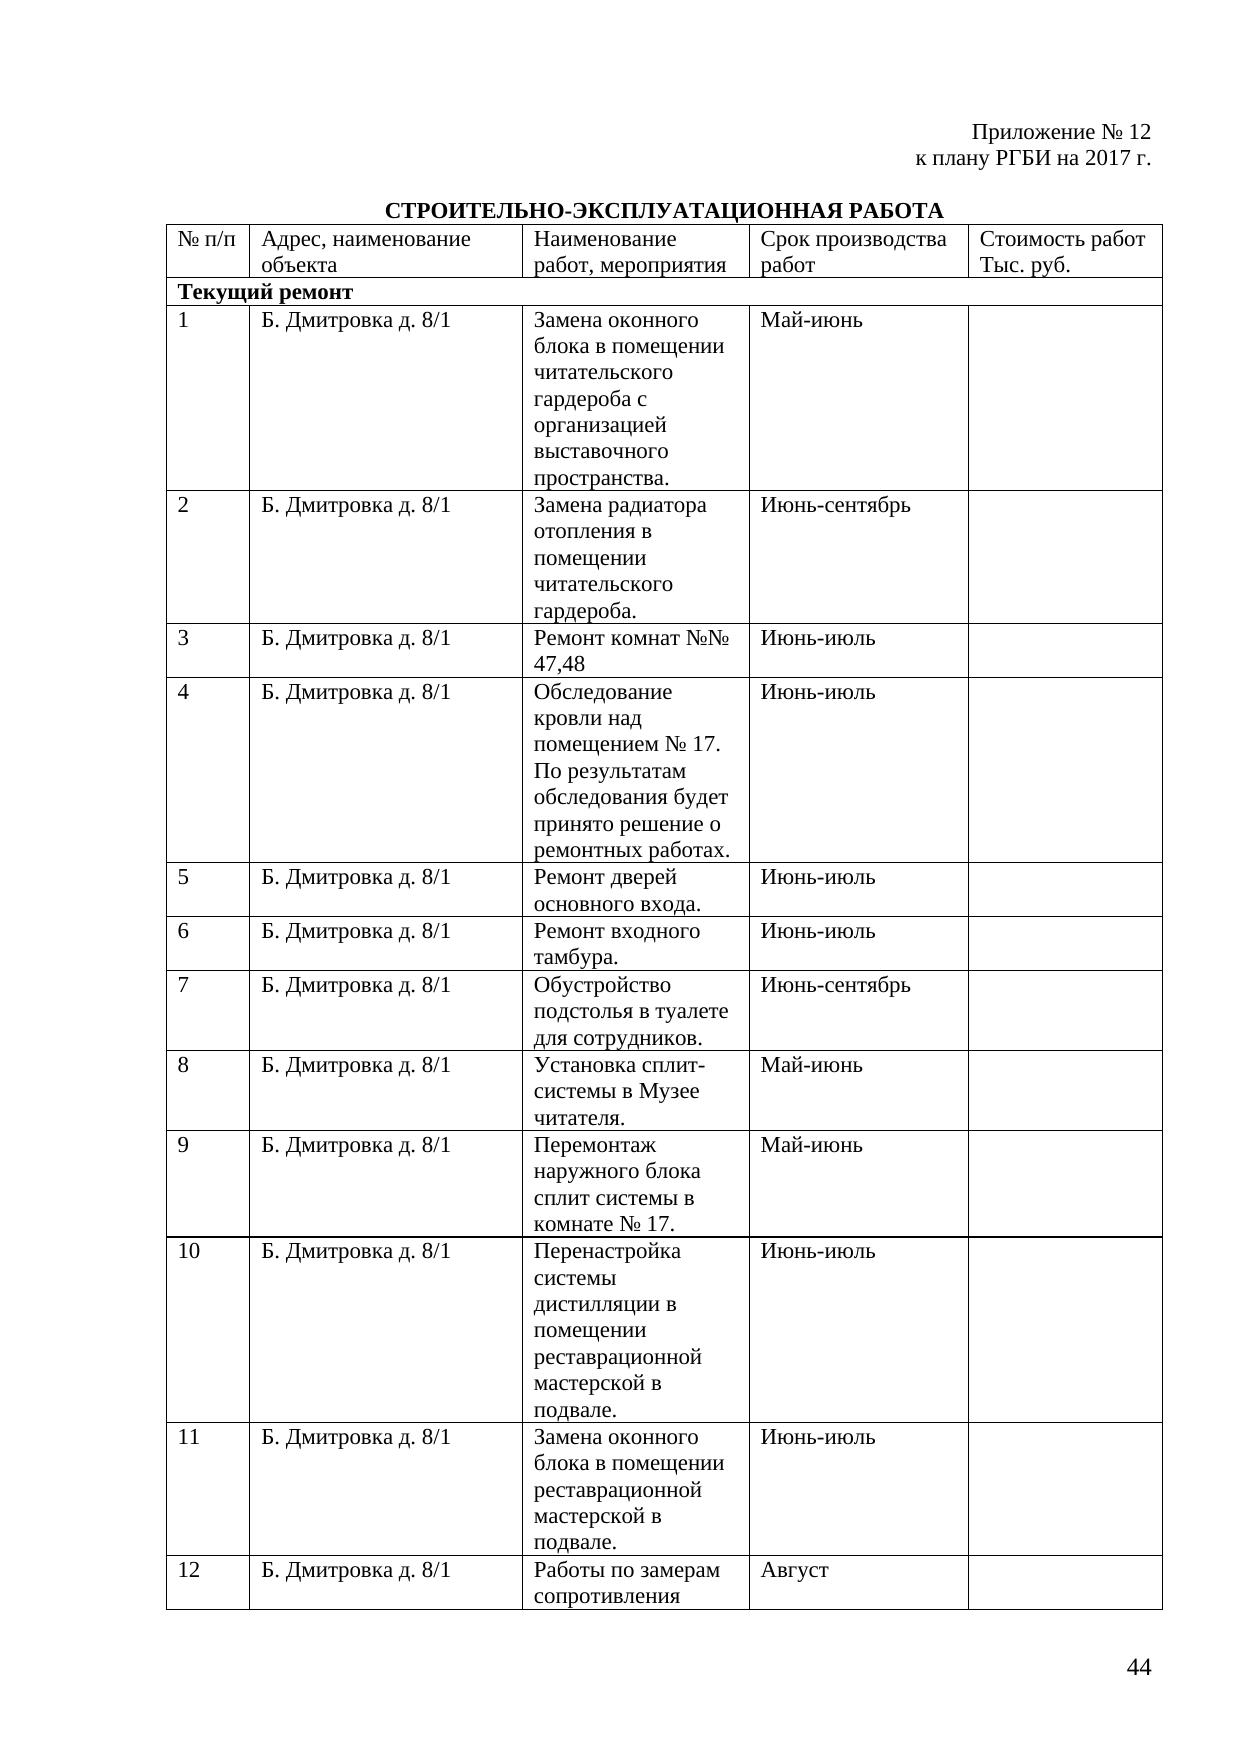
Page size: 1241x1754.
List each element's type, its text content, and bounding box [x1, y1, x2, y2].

table_cell Установка сплит-системы в Музее читателя. [523, 1051, 749, 1130]
table_cell Б. Дмитровка д. 8/1 [250, 1238, 522, 1422]
table_header Адрес, наименование объекта [250, 225, 522, 277]
table_cell [969, 1051, 1162, 1130]
table_cell Май-июнь [750, 1051, 968, 1130]
table_cell 7 [167, 971, 249, 1050]
table_cell 9 [167, 1131, 249, 1236]
table_header Стоимость работ Тыс. руб. [969, 225, 1162, 277]
table_cell Июнь-сентябрь [750, 971, 968, 1050]
table_cell [969, 1556, 1162, 1608]
table_header № п/п [167, 225, 249, 277]
table_cell Б. Дмитровка д. 8/1 [250, 917, 522, 970]
table_cell Б. Дмитровка д. 8/1 [250, 1556, 522, 1608]
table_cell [523, 1556, 749, 1608]
table_cell Обустройство подстолья в туалете для сотрудников. [523, 971, 749, 1050]
table_cell 11 [167, 1423, 249, 1555]
table_cell [969, 678, 1162, 862]
table_cell Б. Дмитровка д. 8/1 [250, 1423, 522, 1555]
table_cell Май-июнь [750, 1131, 968, 1236]
table_cell Июнь-июль [750, 624, 968, 677]
table_cell [969, 1238, 1162, 1422]
table_cell Обследование кровли над помещением № 17. По результатам обследования будет принято решение о ремонтных работах. [523, 678, 749, 862]
table_cell [969, 971, 1162, 1050]
table_cell Б. Дмитровка д. 8/1 [250, 1131, 522, 1236]
table_cell [969, 863, 1162, 916]
table_cell 3 [167, 624, 249, 677]
table_cell [969, 1423, 1162, 1555]
table_cell 2 [167, 491, 249, 623]
table_cell 6 [167, 917, 249, 970]
table_cell Замена оконного блока в помещении читательского гардероба с организацией выставочного пространства. [523, 306, 749, 490]
table_cell 8 [167, 1051, 249, 1130]
table_cell Июнь-июль [750, 863, 968, 916]
table_cell Май-июнь [750, 306, 968, 490]
table_header Срок производства работ [750, 225, 968, 277]
table_cell Б. Дмитровка д. 8/1 [250, 863, 522, 916]
table_cell [969, 491, 1162, 623]
table_cell Август [750, 1556, 968, 1608]
text СТРОИТЕЛЬНО-ЭКСПЛУАТАЦИОННАЯ РАБОТА [177, 197, 1152, 223]
text Приложение № 12 [177, 118, 1152, 144]
table_cell Июнь-июль [750, 1423, 968, 1555]
table_cell Б. Дмитровка д. 8/1 [250, 1051, 522, 1130]
table_cell Б. Дмитровка д. 8/1 [250, 306, 522, 490]
table_header Наименование работ, мероприятия [523, 225, 749, 277]
table_cell [969, 1131, 1162, 1236]
table_cell 12 [167, 1556, 249, 1608]
table_cell Ремонт комнат №№ 47,48 [523, 624, 749, 677]
table_cell Текущий ремонт [167, 278, 1162, 305]
table_cell Июнь-июль [750, 1238, 968, 1422]
table_cell Б. Дмитровка д. 8/1 [250, 678, 522, 862]
table_cell Июнь-июль [750, 917, 968, 970]
table_cell Ремонт входного тамбура. [523, 917, 749, 970]
table_cell 10 [167, 1238, 249, 1422]
table_cell [969, 917, 1162, 970]
table_cell Перемонтаж наружного блока сплит системы в комнате № 17. [523, 1131, 749, 1236]
table_cell 1 [167, 306, 249, 490]
table_cell 4 [167, 678, 249, 862]
table_cell Июнь-сентябрь [750, 491, 968, 623]
table_cell Ремонт дверей основного входа. [523, 863, 749, 916]
table_cell Б. Дмитровка д. 8/1 [250, 971, 522, 1050]
table_cell 5 [167, 863, 249, 916]
table_cell Замена оконного блока в помещении реставрационной мастерской в подвале. [523, 1423, 749, 1555]
table_cell Замена радиатора отопления в помещении читательского гардероба. [523, 491, 749, 623]
table_cell Июнь-июль [750, 678, 968, 862]
table_cell [969, 624, 1162, 677]
table_cell Перенастройка системы дистилляции в помещении реставрационной мастерской в подвале. [523, 1238, 749, 1422]
table_cell [969, 306, 1162, 490]
table_cell Б. Дмитровка д. 8/1 [250, 624, 522, 677]
text к плану РГБИ на 2017 г. [177, 144, 1152, 171]
table_cell Б. Дмитровка д. 8/1 [250, 491, 522, 623]
